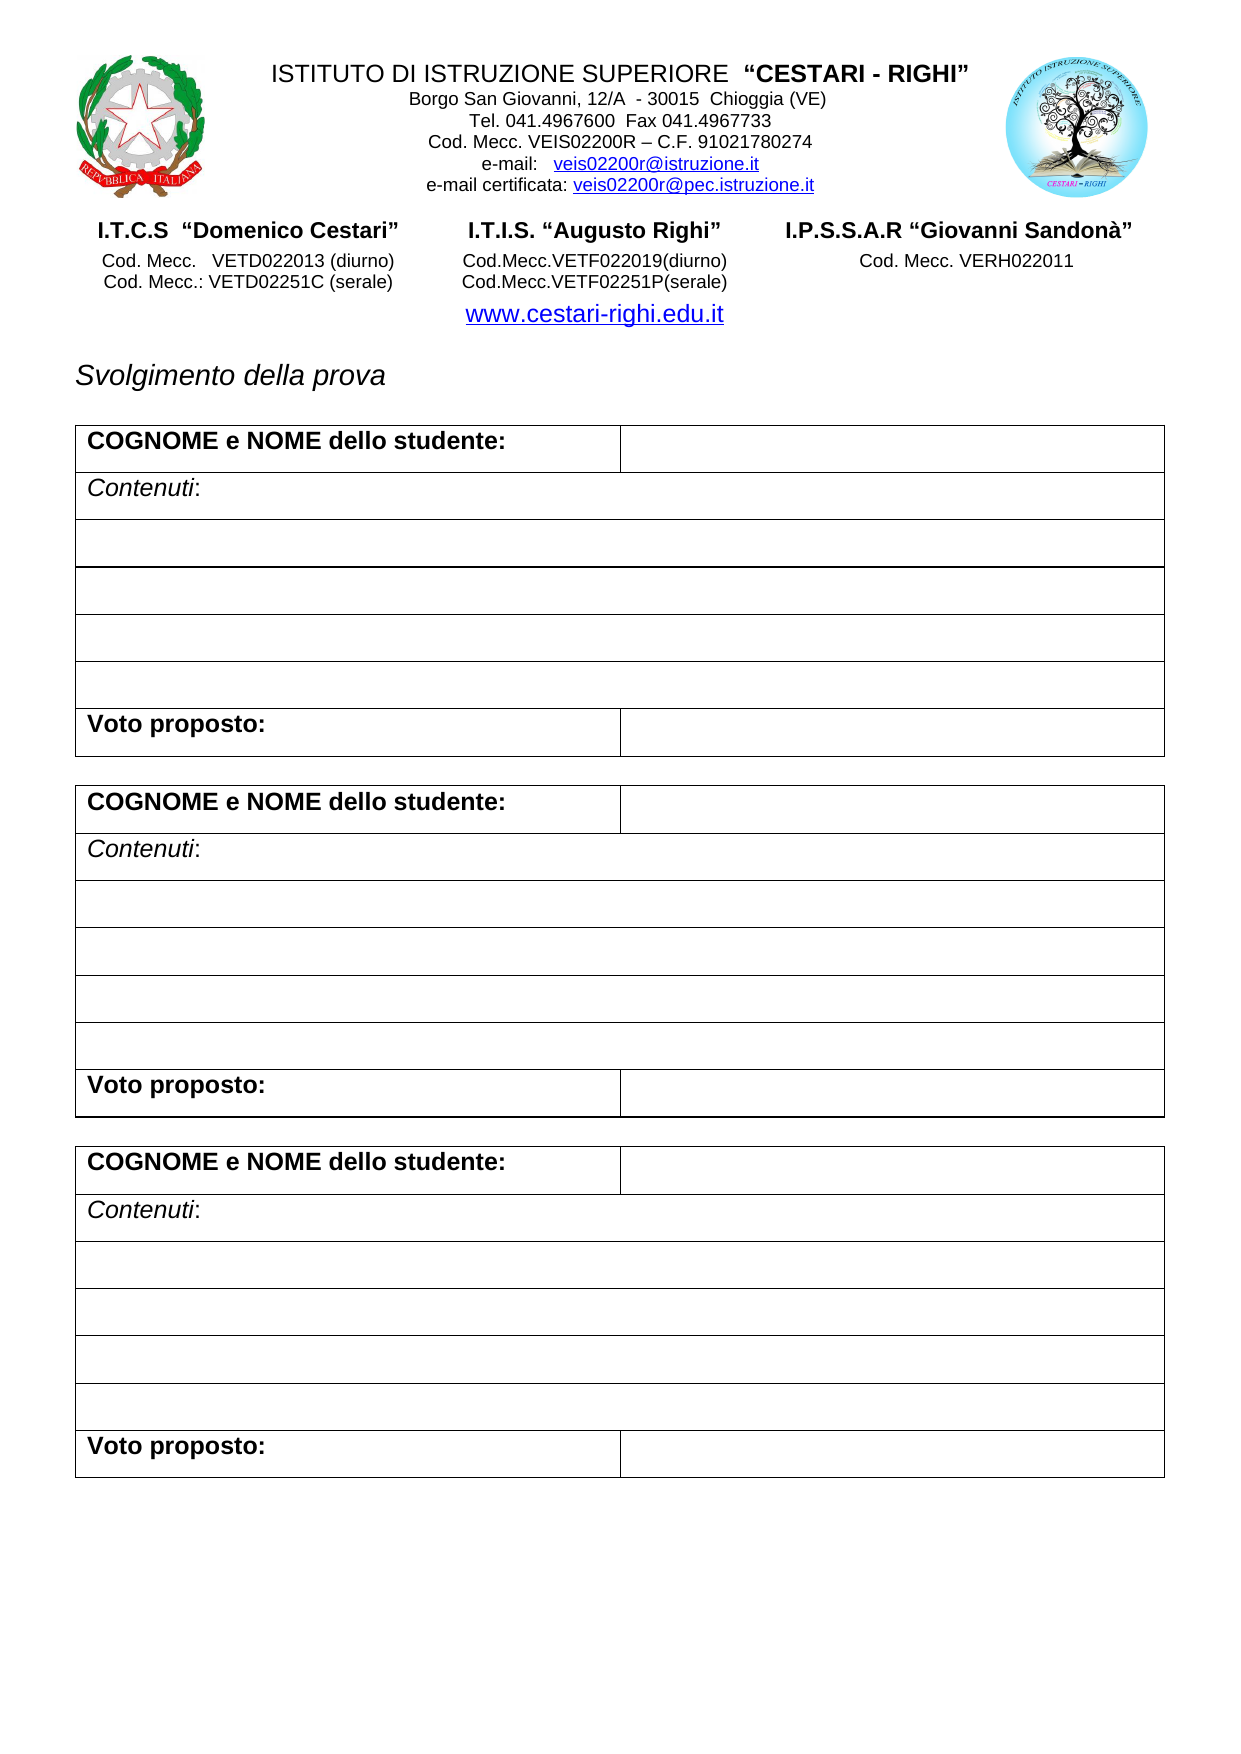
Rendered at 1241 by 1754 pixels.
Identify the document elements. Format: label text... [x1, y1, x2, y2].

table_cell Contenuti: [76, 1195, 1164, 1241]
table_cell Contenuti: [76, 834, 1164, 880]
table_cell [76, 520, 1164, 566]
table_header COGNOME e NOME dello studente: [76, 786, 620, 833]
table_header [621, 1147, 1164, 1193]
picture [76, 55, 205, 198]
table_cell Voto proposto: [76, 1431, 620, 1477]
table_cell [76, 568, 1164, 614]
table_cell [76, 1242, 1164, 1288]
table_cell Voto proposto: [76, 709, 620, 756]
text Svolgimento della prova [75, 357, 1210, 391]
table_cell Contenuti: [76, 473, 1164, 519]
table_cell [76, 615, 1164, 661]
table_cell [76, 1384, 1164, 1430]
table_cell [76, 881, 1164, 927]
table_cell [76, 976, 1164, 1022]
table_header COGNOME e NOME dello studente: [76, 1147, 620, 1193]
table_header [621, 786, 1164, 833]
table_cell [621, 1431, 1164, 1477]
table_cell [76, 1023, 1164, 1069]
table_header [621, 426, 1164, 472]
table_cell [76, 662, 1164, 708]
table_cell [76, 1289, 1164, 1335]
table_cell [76, 928, 1164, 974]
table_header COGNOME e NOME dello studente: [76, 426, 620, 472]
table_cell [621, 709, 1164, 756]
table_cell [76, 1336, 1164, 1383]
table_cell [621, 1070, 1164, 1116]
picture [1004, 57, 1149, 198]
table_cell Voto proposto: [76, 1070, 620, 1116]
